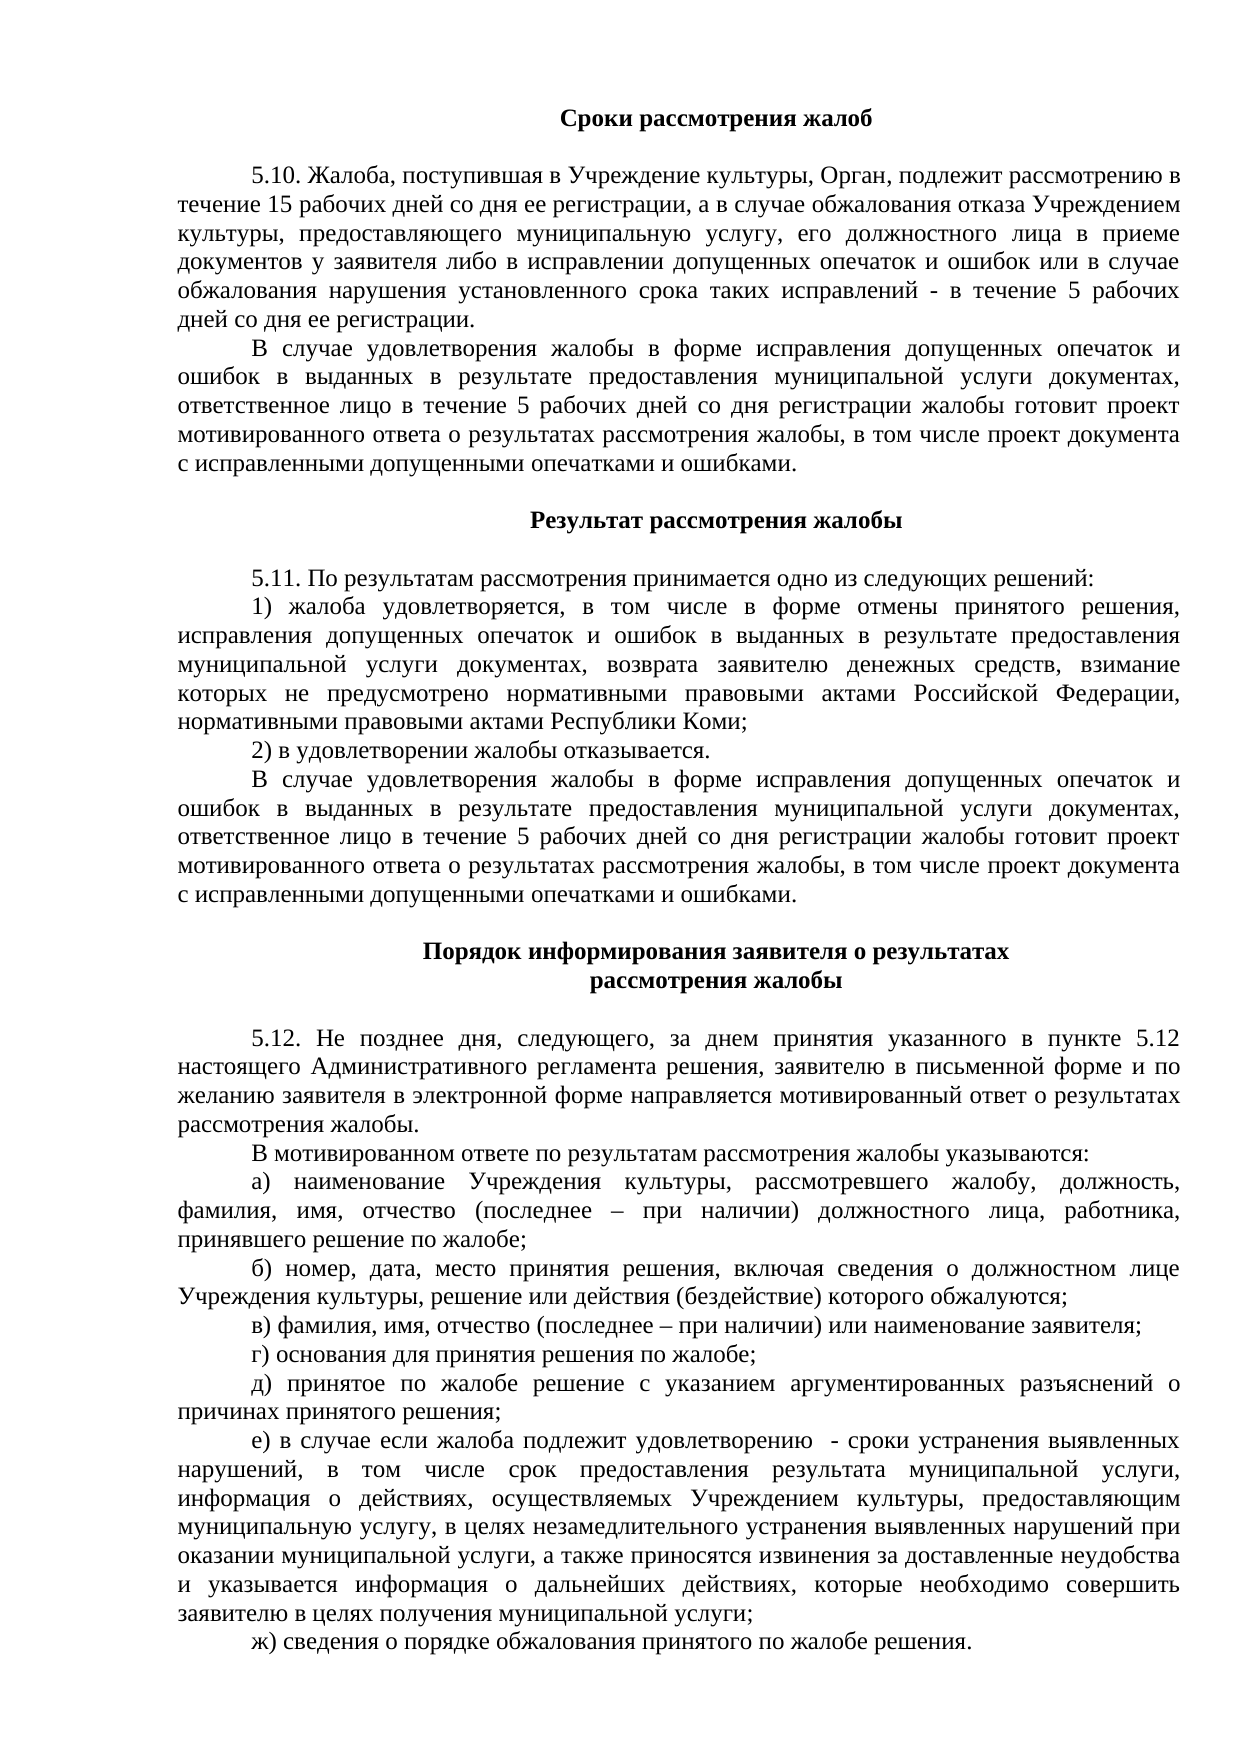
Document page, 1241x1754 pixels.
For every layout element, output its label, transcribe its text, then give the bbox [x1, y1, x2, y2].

text в) фамилия, имя, отчество (последнее – при наличии) или наименование заявителя; [177, 1310, 1181, 1339]
text г) основания для принятия решения по жалобе; [177, 1339, 1181, 1368]
text 5.12. Не позднее дня, следующего, за днем принятия указанного в пункте 5.12 настоящего Административного регламента решения, заявителю в письменной форме и по желанию заявителя в электронной форме направляется мотивированный ответ о результатах рассмотрения жалобы. [177, 1023, 1181, 1138]
text 1) жалоба удовлетворяется, в том числе в форме отмены принятого решения, исправления допущенных опечаток и ошибок в выданных в результате предоставления муниципальной услуги документах, возврата заявителю денежных средств, взимание которых не предусмотрено нормативными правовыми актами Российской Федерации, нормативными правовыми актами Республики Коми; [177, 591, 1181, 735]
text В мотивированном ответе по результатам рассмотрения жалобы указываются: [177, 1138, 1181, 1166]
text а) наименование Учреждения культуры, рассмотревшего жалобу, должность, фамилия, имя, отчество (последнее – при наличии) должностного лица, работника, принявшего решение по жалобе; [177, 1166, 1181, 1253]
text Порядок информирования заявителя о результатах [177, 936, 1181, 965]
text 2) в удовлетворении жалобы отказывается. [177, 735, 1181, 764]
text 5.10. Жалоба, поступившая в Учреждение культуры, Орган, подлежит рассмотрению в течение 15 рабочих дней со дня ее регистрации, а в случае обжалования отказа Учреждением культуры, предоставляющего муниципальную услугу, его должностного лица в приеме документов у заявителя либо в исправлении допущенных опечаток и ошибок или в случае обжалования нарушения установленного срока таких исправлений - в течение 5 рабочих дней со дня ее регистрации. [177, 160, 1181, 333]
text Сроки рассмотрения жалоб [177, 103, 1181, 131]
text Результат рассмотрения жалобы [177, 505, 1181, 534]
text б) номер, дата, место принятия решения, включая сведения о должностном лице Учреждения культуры, решение или действия (бездействие) которого обжалуются; [177, 1253, 1181, 1310]
text рассмотрения жалобы [177, 965, 1181, 994]
text е) в случае если жалоба подлежит удовлетворению - сроки устранения выявленных нарушений, в том числе срок предоставления результата муниципальной услуги, информация о действиях, осуществляемых Учреждением культуры, предоставляющим муниципальную услугу, в целях незамедлительного устранения выявленных нарушений при оказании муниципальной услуги, а также приносятся извинения за доставленные неудобства и указывается информация о дальнейших действиях, которые необходимо совершить заявителю в целях получения муниципальной услуги; [177, 1425, 1181, 1626]
text ж) сведения о порядке обжалования принятого по жалобе решения. [177, 1626, 1181, 1655]
text д) принятое по жалобе решение с указанием аргументированных разъяснений о причинах принятого решения; [177, 1368, 1181, 1425]
text В случае удовлетворения жалобы в форме исправления допущенных опечаток и ошибок в выданных в результате предоставления муниципальной услуги документах, ответственное лицо в течение 5 рабочих дней со дня регистрации жалобы готовит проект мотивированного ответа о результатах рассмотрения жалобы, в том числе проект документа с исправленными допущенными опечатками и ошибками. [177, 764, 1181, 908]
text В случае удовлетворения жалобы в форме исправления допущенных опечаток и ошибок в выданных в результате предоставления муниципальной услуги документах, ответственное лицо в течение 5 рабочих дней со дня регистрации жалобы готовит проект мотивированного ответа о результатах рассмотрения жалобы, в том числе проект документа с исправленными допущенными опечатками и ошибками. [177, 333, 1181, 476]
text 5.11. По результатам рассмотрения принимается одно из следующих решений: [177, 563, 1181, 591]
